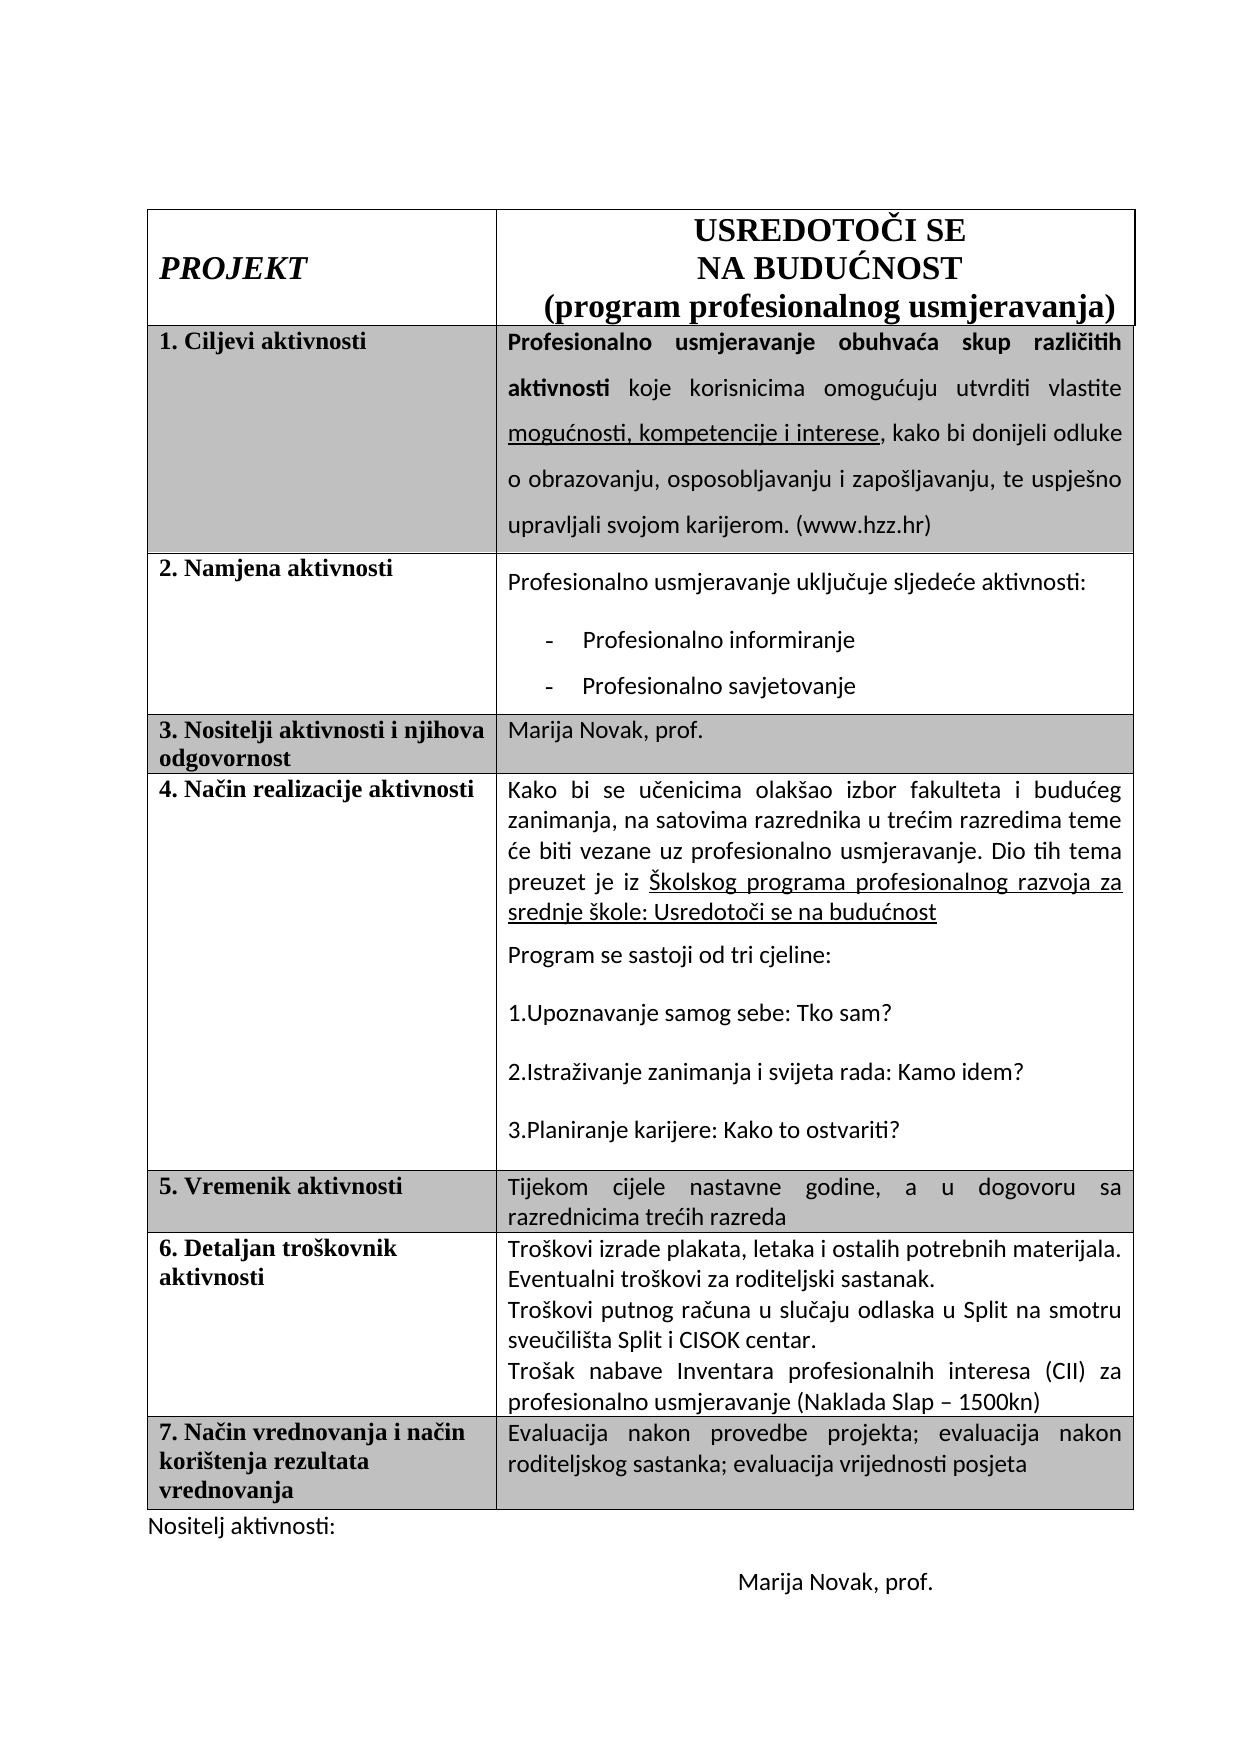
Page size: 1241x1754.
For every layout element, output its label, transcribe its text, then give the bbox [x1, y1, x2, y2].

table_cell Evaluacija nakon provedbe projekta; evaluacija nakon roditeljskog sastanka; evaluacija vrijednosti posjeta [497, 1417, 1133, 1509]
table_cell 1. Ciljevi aktivnosti [148, 326, 496, 552]
table_cell 6. Detaljan troškovnik aktivnosti [148, 1233, 496, 1416]
table_cell Tijekom cijele nastavne godine, a u dogovoru sa razrednicima trećih razreda [497, 1171, 1133, 1232]
table_cell 2. Namjena aktivnosti [148, 554, 496, 714]
table_cell Kako bi se učenicima olakšao izbor fakulteta i budućeg zanimanja, na satovima razrednika u trećim razredima teme će biti vezane uz profesionalno usmjeravanje. Dio tih tema preuzet je iz Školskog programa profesionalnog razvoja za srednje škole: Usredotoči se na budućnost Program se sastoji od tri cjeline: 1.Upoznavanje samog sebe: Tko sam? 2.Istraživanje zanimanja i svijeta rada: Kamo idem? 3.Planiranje karijere: Kako to ostvariti? [497, 774, 1133, 1170]
table_cell 5. Vremenik aktivnosti [148, 1171, 496, 1232]
table_cell 7. Način vrednovanja i način korištenja rezultata vrednovanja [148, 1417, 496, 1509]
table_cell Profesionalno usmjeravanje obuhvaća skup različitih aktivnosti koje korisnicima omogućuju utvrditi vlastite mogućnosti, kompetencije i interese, kako bi donijeli odluke o obrazovanju, osposobljavanju i zapošljavanju, te uspješno upravljali svojom karijerom. (www.hzz.hr) [497, 326, 1133, 552]
table_cell Troškovi izrade plakata, letaka i ostalih potrebnih materijala. Eventualni troškovi za roditeljski sastanak. Troškovi putnog računa u slučaju odlaska u Split na smotru sveučilišta Split i CISOK centar. Trošak nabave Inventara profesionalnih interesa (CII) za profesionalno usmjeravanje (Naklada Slap – 1500kn) [497, 1233, 1133, 1416]
text Nositelj aktivnosti: [148, 1510, 1093, 1541]
table_cell 4. Način realizacije aktivnosti [148, 774, 496, 1170]
table_header USREDOTOČI SE NA BUDUĆNOST (program profesionalnog usmjeravanja) [497, 210, 1134, 325]
table_cell Profesionalno usmjeravanje uključuje sljedeće aktivnosti: Profesionalno informiranje Profesionalno savjetovanje [497, 554, 1133, 714]
text Marija Novak, prof. [148, 1566, 1093, 1597]
table_header PROJEKT [148, 210, 496, 325]
table_cell 3. Nositelji aktivnosti i njihova odgovornost [148, 715, 496, 773]
table_cell Marija Novak, prof. [497, 715, 1133, 773]
